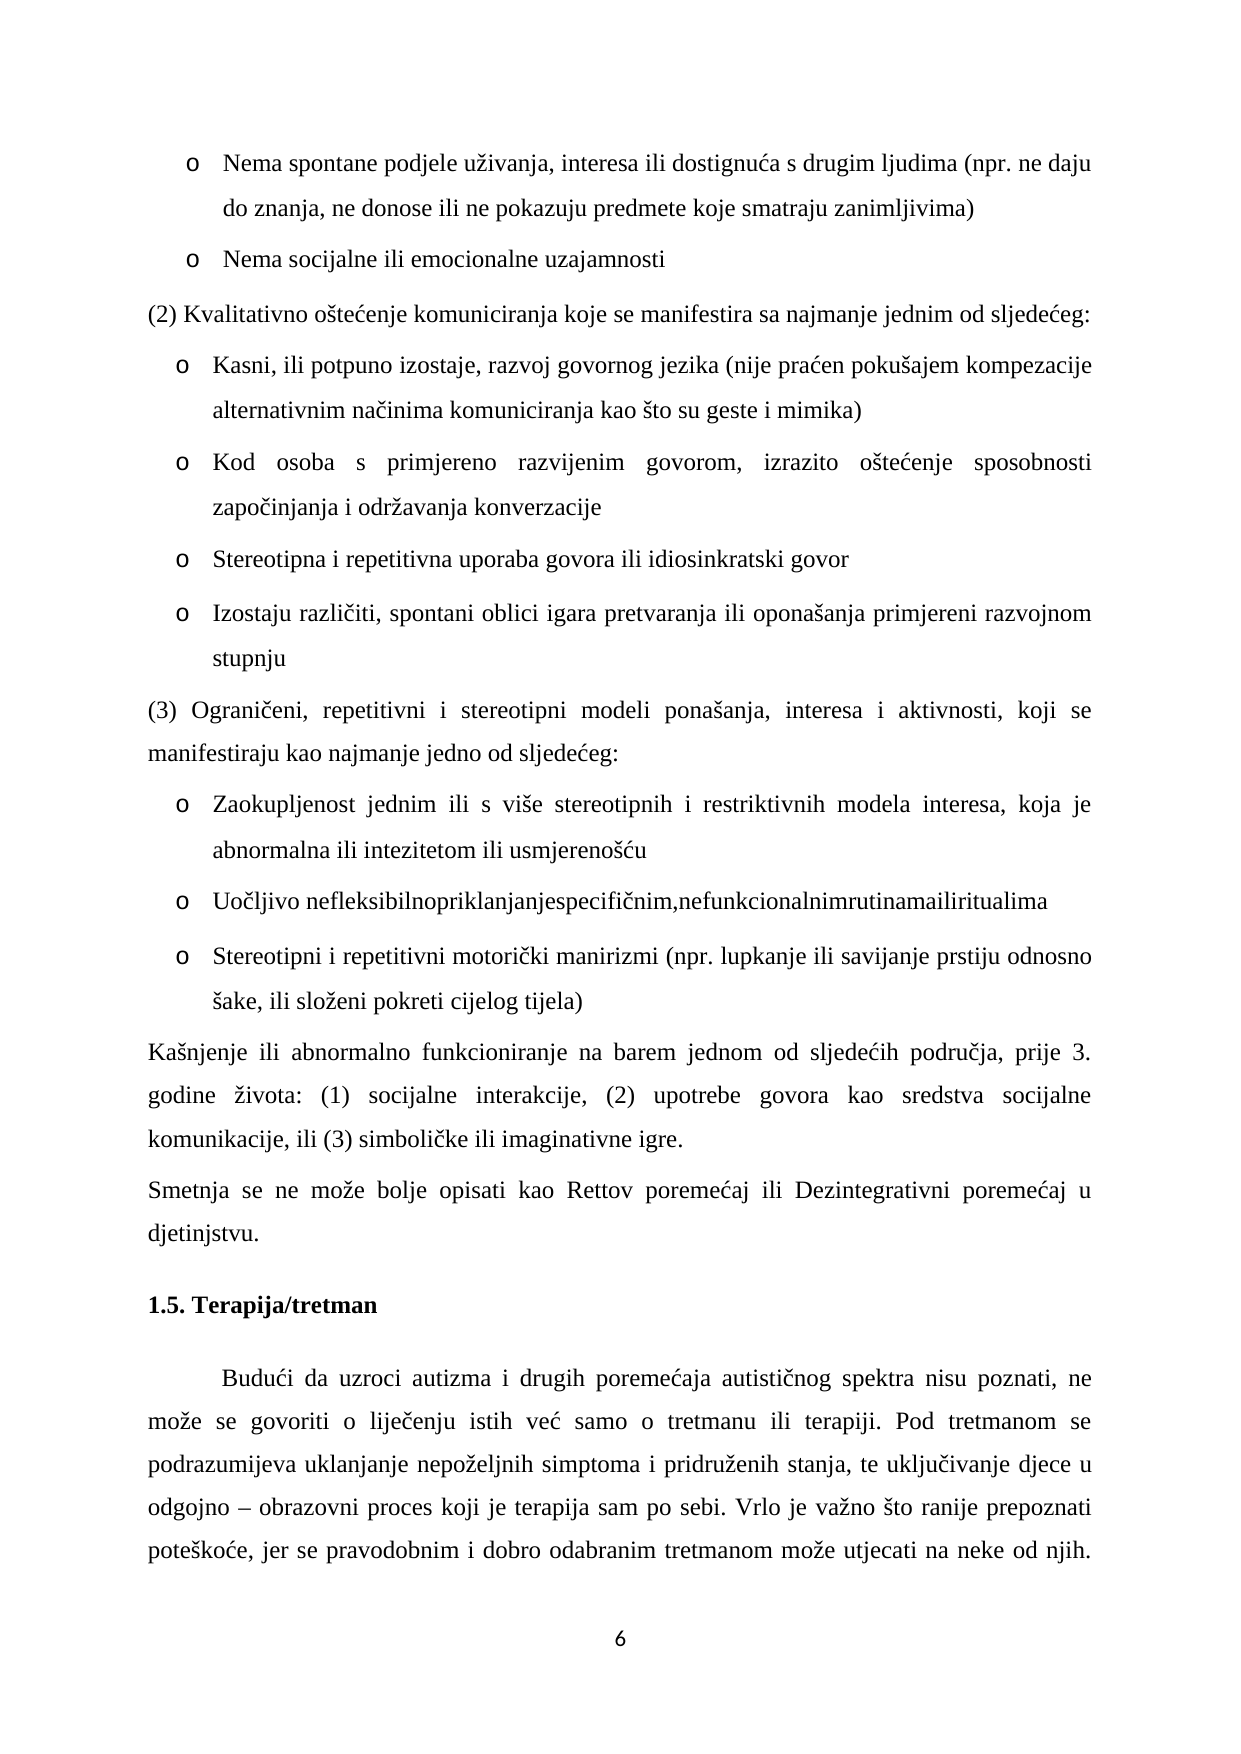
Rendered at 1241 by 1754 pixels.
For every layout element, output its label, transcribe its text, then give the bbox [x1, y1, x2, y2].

list Kod osoba s primjereno razvijenim govorom, izrazito oštećenje sposobnosti započinjanja i održavanja konverzacije [175, 447, 1093, 521]
list Nema spontane podjele uživanja, interesa ili dostignuća s drugim ljudima (npr. ne daju do znanja, ne donose ili ne pokazuju predmete koje smatraju zanimljivima) [185, 148, 1093, 222]
list Stereotipni i repetitivni motorički manirizmi (npr. lupkanje ili savijanje prstiju odnosno šake, ili složeni pokreti cijelog tijela) [175, 941, 1093, 1015]
text (2) Kvalitativno oštećenje komuniciranja koje se manifestira sa najmanje jednim od sljedećeg: [148, 299, 1093, 328]
list Nema socijalne ili emocionalne uzajamnosti [185, 244, 1093, 275]
text (3) Ograničeni, repetitivni i stereotipni modeli ponašanja, interesa i aktivnosti, koji se manifestiraju kao najmanje jedno od sljedećeg: [148, 695, 1093, 767]
text 1.5. Terapija/tretman [148, 1291, 1093, 1319]
list Zaokupljenost jednim ili s više stereotipnih i restriktivnih modela interesa, koja je abnormalna ili intezitetom ili usmjerenošću [175, 789, 1093, 863]
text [148, 1363, 1093, 1564]
list Uočljivo nefleksibilnopriklanjanjespecifičnim,nefunkcionalnimrutinamailiritualima [175, 886, 1093, 917]
list Stereotipna i repetitivna uporaba govora ili idiosinkratski govor [175, 544, 1093, 574]
list Izostaju različiti, spontani oblici igara pretvaranja ili oponašanja primjereni razvojnom stupnju [175, 598, 1093, 672]
text Kašnjenje ili abnormalno funkcioniranje na barem jednom od sljedećih područja, prije 3. godine života: (1) socijalne interakcije, (2) upotrebe govora kao sredstva socijalne komunikacije, ili (3) simboličke ili imaginativne igre. [148, 1037, 1093, 1152]
list Kasni, ili potpuno izostaje, razvoj govornog jezika (nije praćen pokušajem kompezacije alternativnim načinima komuniciranja kao što su geste i mimika) [175, 350, 1093, 424]
text Smetnja se ne može bolje opisati kao Rettov poremećaj ili Dezintegrativni poremećaj u djetinjstvu. [148, 1175, 1093, 1247]
